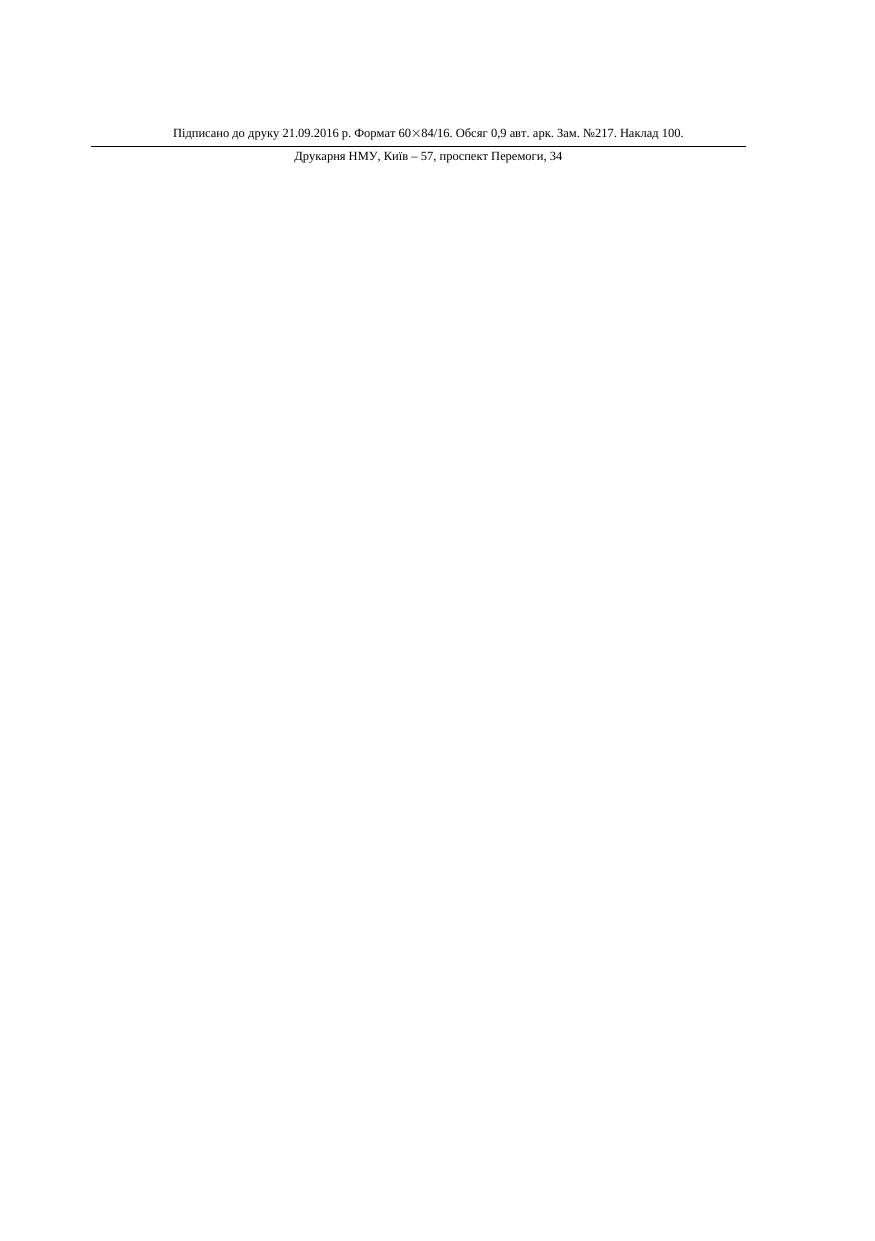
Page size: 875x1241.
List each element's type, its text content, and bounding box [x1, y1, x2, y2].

text Друкарня НМУ, Київ – 57, проспект Перемоги, 34 [89, 149, 768, 163]
text Підписано до друку 21.09.2016 р. Формат 6084/16. Обсяг 0,9 авт. арк. Зам. №217. Наклад 100. [89, 126, 768, 140]
